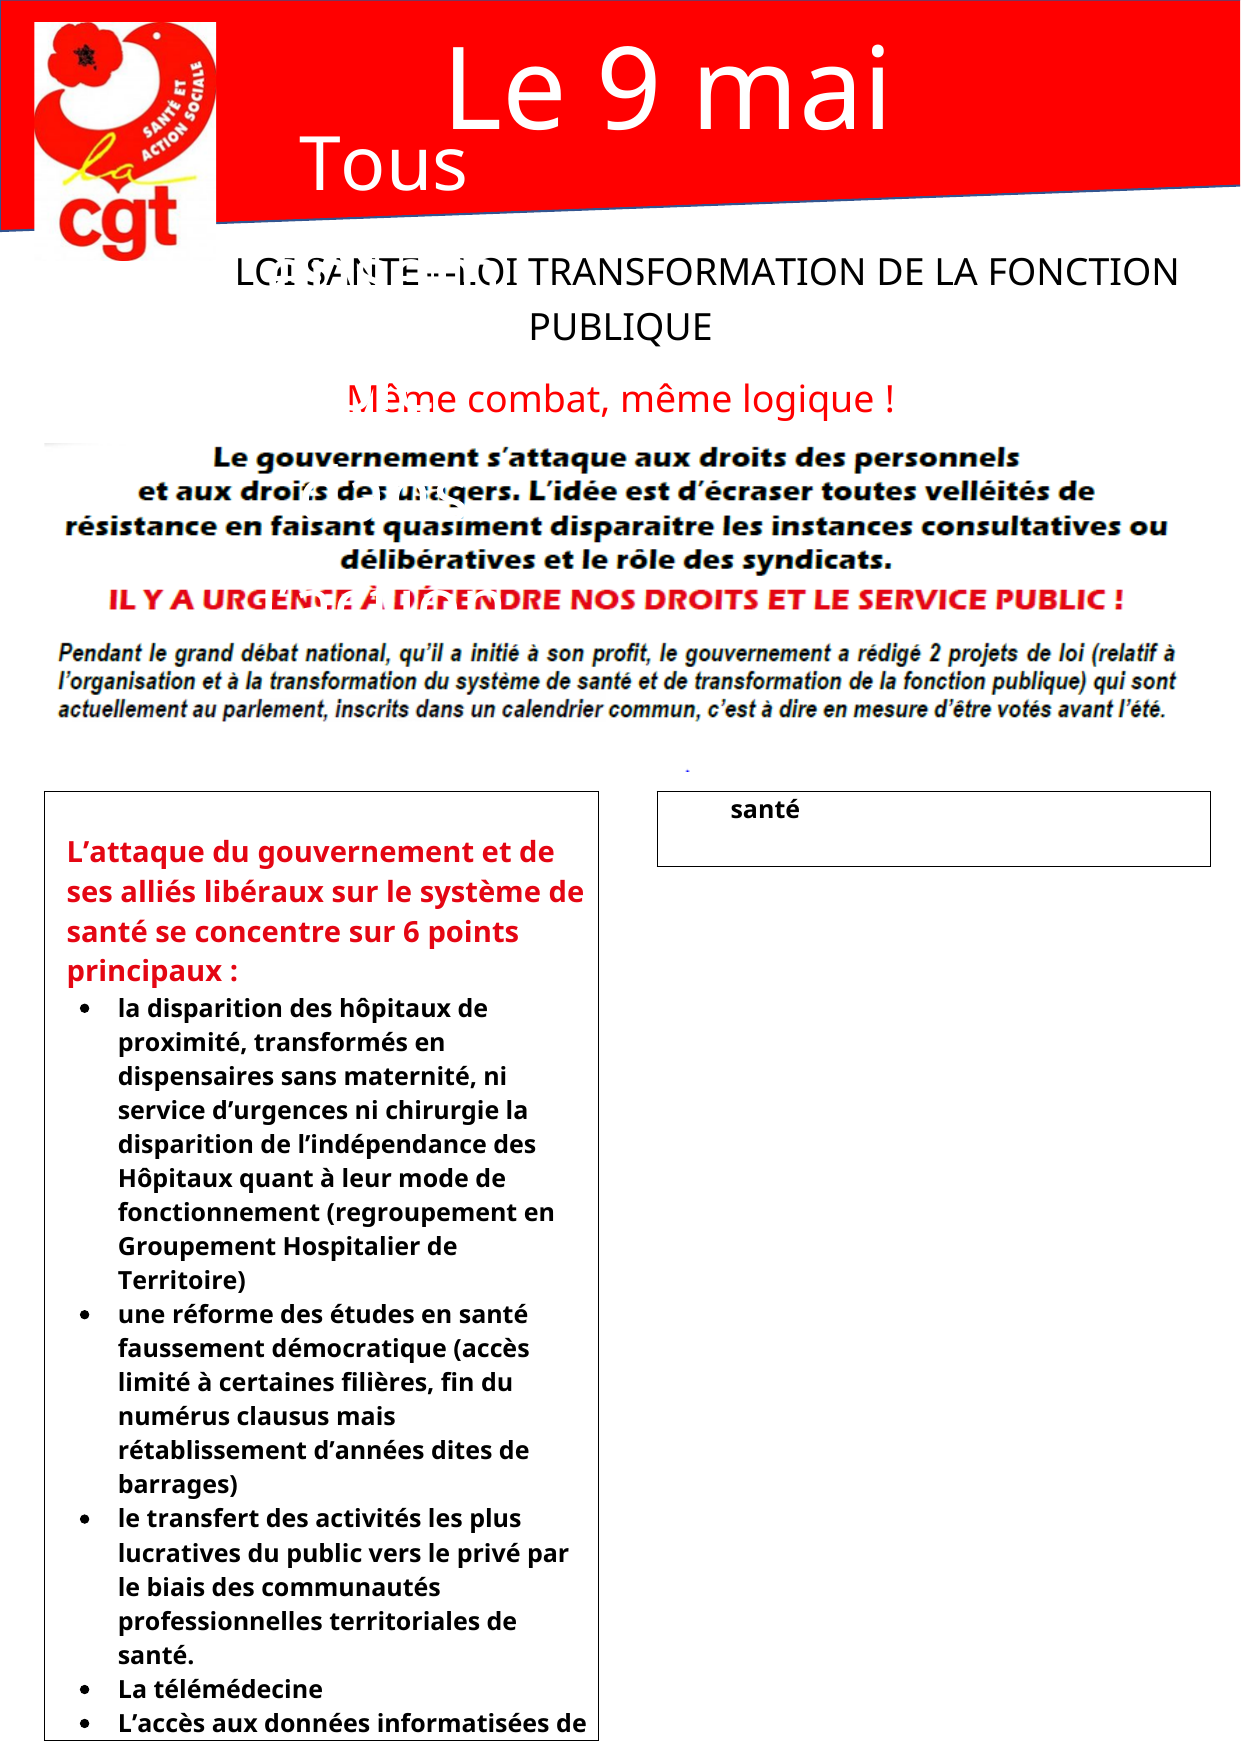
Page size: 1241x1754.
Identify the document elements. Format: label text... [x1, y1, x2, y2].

picture [44, 443, 1197, 772]
table_header L’attaque du gouvernement et de ses alliés libéraux sur le système de santé se concentre sur 6 points principaux : la disparition des hôpitaux de proximité, transformés en dispensaires sans maternité, ni service d’urgences ni chirurgie la disparition de l’indépendance des Hôpitaux quant à leur mode de fonctionnement (regroupement en Groupement Hospitalier de Territoire) une réforme des études en santé faussement démocratique (accès limité à certaines filières, fin du numérus clausus mais rétablissement d’années dites de barrages) le transfert des activités les plus lucratives du public vers le privé par le biais des communautés professionnelles territoriales de santé. La télémédecine L’accès aux données informatisées de santé [45, 792, 598, 1739]
text Même combat, même logique ! [44, 372, 1196, 423]
text LOI SANTE---LOI TRANSFORMATION DE LA FONCTION PUBLIQUE [44, 245, 1196, 351]
picture [34, 22, 217, 261]
